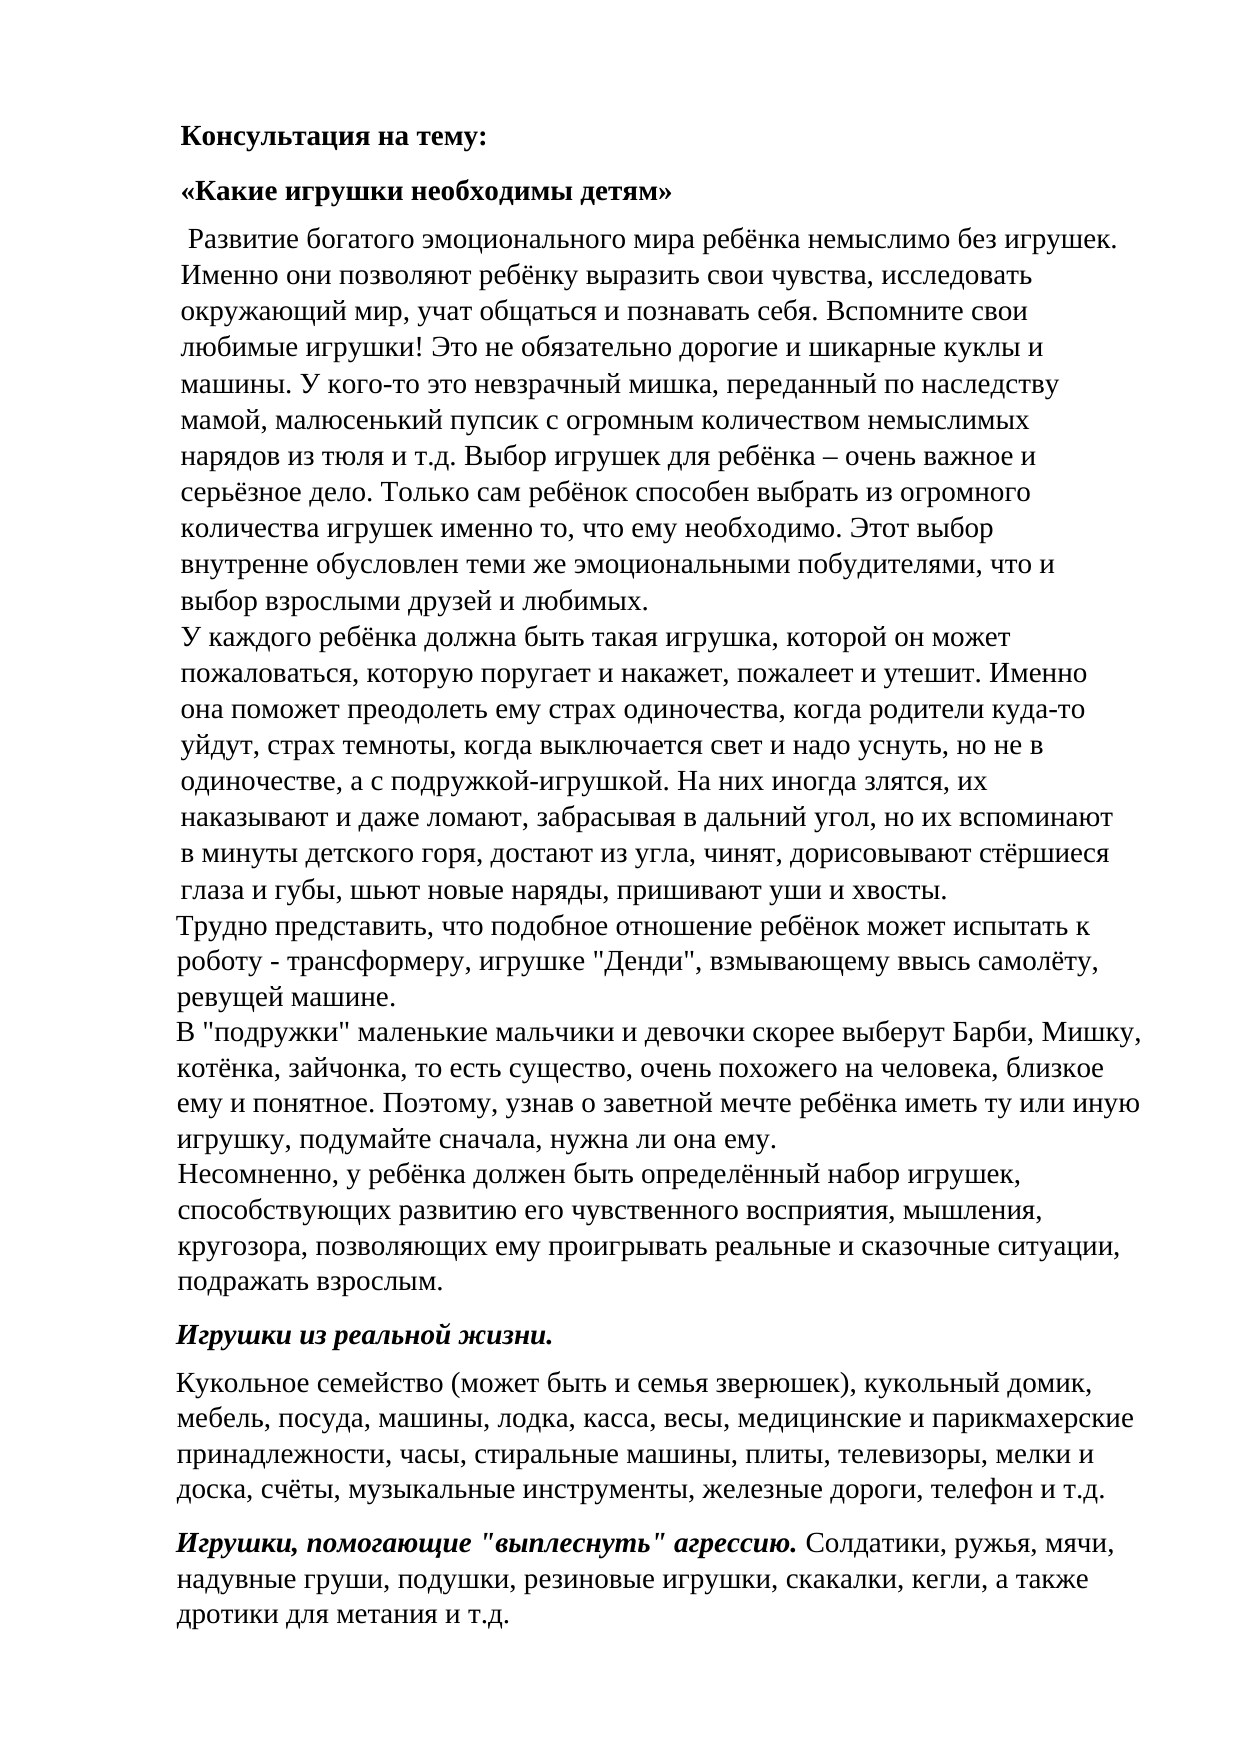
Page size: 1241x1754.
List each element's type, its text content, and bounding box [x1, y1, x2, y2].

text Развитие богатого эмоционального мира ребёнка немыслимо без игрушек. Именно они позволяют ребёнку выразить свои чувства, исследовать окружающий мир, учат общаться и познавать себя. Вспомните свои любимые игрушки! Это не обязательно дорогие и шикарные куклы и машины. У кого-то это невзрачный мишка, переданный по наследству мамой, малюсенький пупсик с огромным количеством немыслимых нарядов из тюля и т.д. Выбор игрушек для ребёнка – очень важное и серьёзное дело. Только сам ребёнок способен выбрать из огромного количества игрушек именно то, что ему необходимо. Этот выбор внутренне обусловлен теми же эмоциональными побудителями, что и выбор взрослыми друзей и любимых. [180, 221, 1128, 616]
subtitle Игрушки из реальной жизни. [176, 1317, 1151, 1350]
text «Какие игрушки необходимы детям» [180, 173, 1071, 206]
text Кукольное семейство (может быть и семья зверюшек), кукольный домик, мебель, посуда, машины, лодка, касса, весы, медицинские и парикмахерские принадлежности, часы, стиральные машины, плиты, телевизоры, мелки и доска, счёты, музыкальные инструменты, железные дороги, телефон и т.д. [176, 1365, 1151, 1505]
text В "подружки" маленькие мальчики и девочки скорее выберут Барби, Мишку, котёнка, зайчонка, то есть существо, очень похожего на человека, близкое ему и понятное. Поэтому, узнав о заветной мечте ребёнка иметь ту или иную игрушку, подумайте сначала, нужна ли она ему. [176, 1014, 1151, 1154]
text Трудно представить, что подобное отношение ребёнок может испытать к роботу - трансформеру, игрушке "Денди", взмывающему ввысь самолёту, ревущей машине. [176, 908, 1151, 1012]
text У каждого ребёнка должна быть такая игрушка, которой он может пожаловаться, которую поругает и накажет, пожалеет и утешит. Именно она поможет преодолеть ему страх одиночества, когда родители куда-то уйдут, страх темноты, когда выключается свет и надо уснуть, но не в одиночестве, а с подружкой-игрушкой. На них иногда злятся, их наказывают и даже ломают, забрасывая в дальний угол, но их вспоминают в минуты детского горя, достают из угла, чинят, дорисовывают стёршиеся глаза и губы, шьют новые наряды, пришивают уши и хвосты. [180, 619, 1128, 905]
text Игрушки, помогающие "выплеснуть" агрессию. Солдатики, ружья, мячи, надувные груши, подушки, резиновые игрушки, скакалки, кегли, а также дротики для метания и т.д. [176, 1525, 1151, 1630]
text Несомненно, у ребёнка должен быть определённый набор игрушек, способствующих развитию его чувственного восприятия, мышления, кругозора, позволяющих ему проигрывать реальные и сказочные ситуации, подражать взрослым. [177, 1157, 1151, 1297]
text Консультация на тему: [180, 118, 1152, 152]
